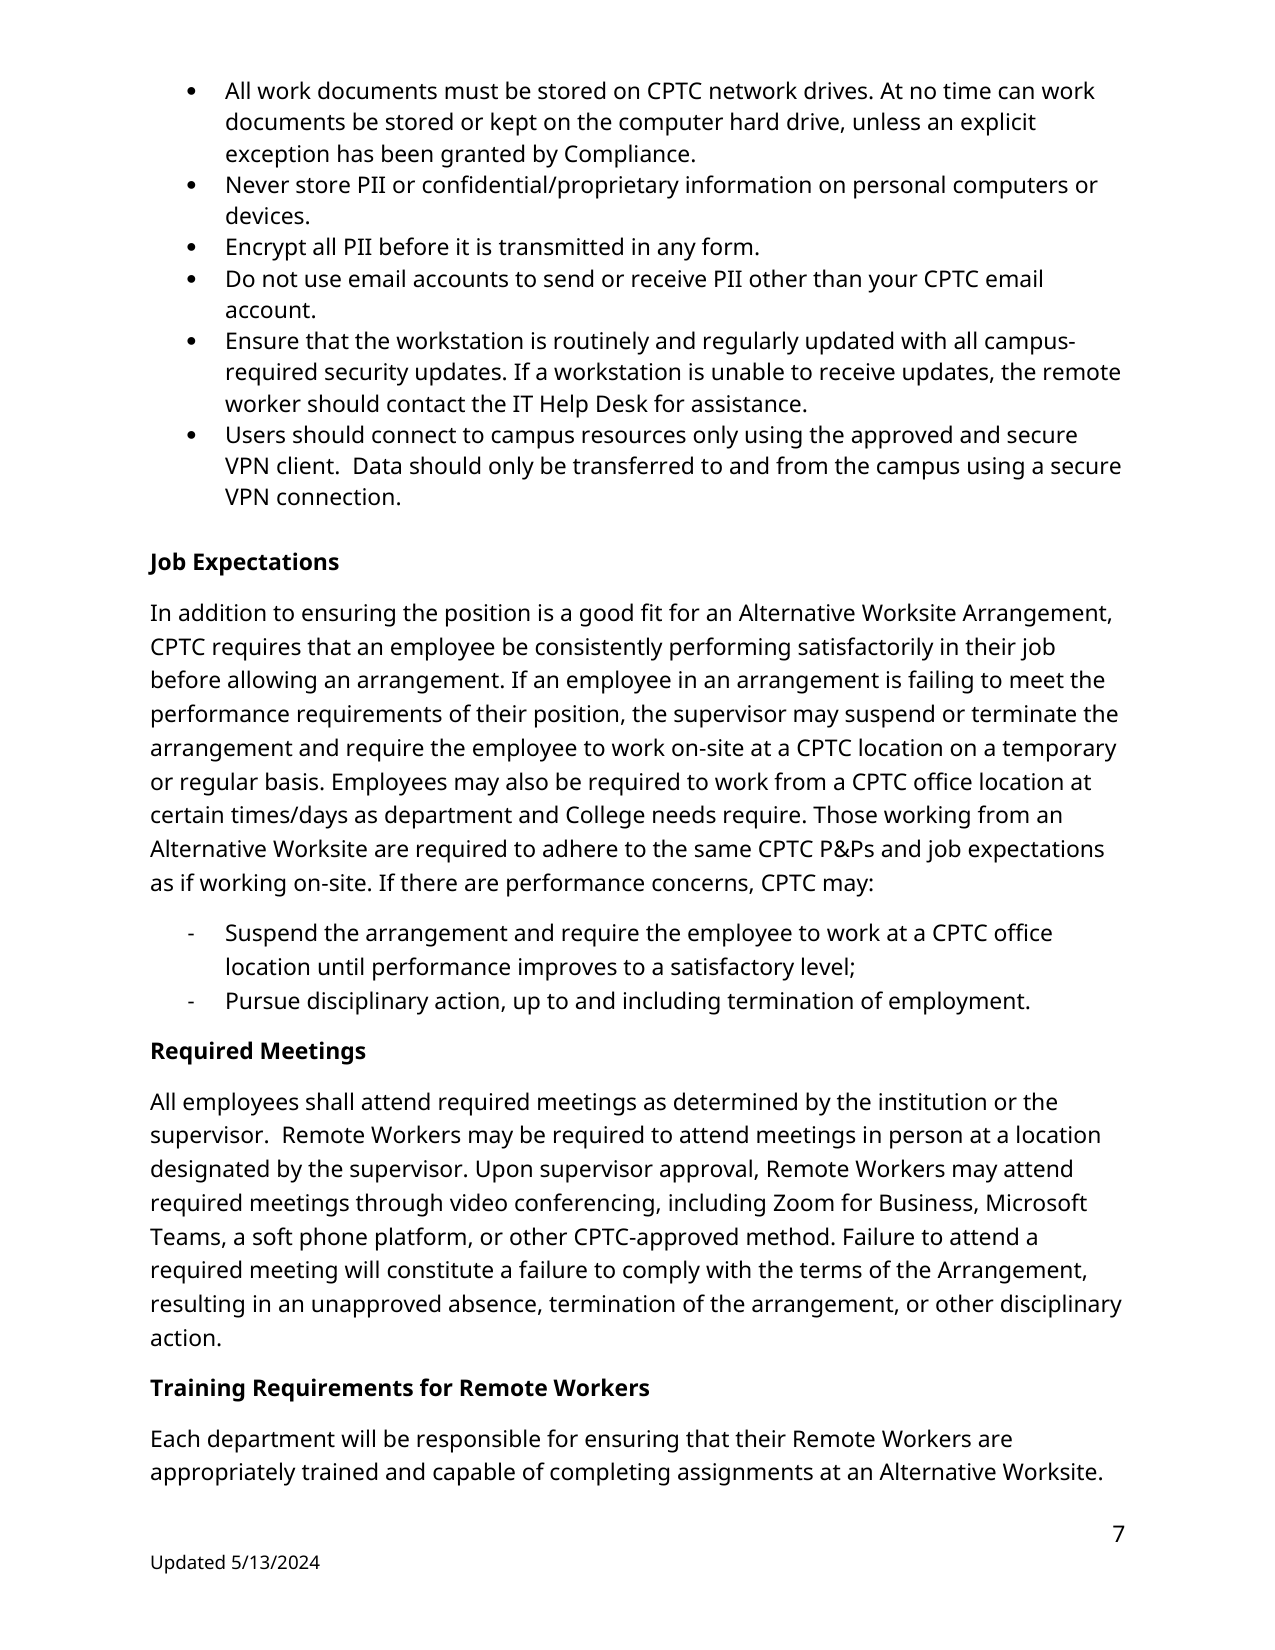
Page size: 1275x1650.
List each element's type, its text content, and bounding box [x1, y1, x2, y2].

list Pursue disciplinary action, up to and including termination of employment. [187, 984, 1125, 1016]
text In addition to ensuring the position is a good fit for an Alternative Worksite Arrangement, CPTC requires that an employee be consistently performing satisfactorily in their job before allowing an arrangement. If an employee in an arrangement is failing to meet the performance requirements of their position, the supervisor may suspend or terminate the arrangement and require the employee to work on-site at a CPTC location on a temporary or regular basis. Employees may also be required to work from a CPTC office location at certain times/days as department and College needs require. Those working from an Alternative Worksite are required to adhere to the same CPTC P&Ps and job expectations as if working on-site. If there are performance concerns, CPTC may: [150, 597, 1125, 898]
list Ensure that the workstation is routinely and regularly updated with all campus-required security updates. If a workstation is unable to receive updates, the remote worker should contact the IT Help Desk for assistance. [187, 325, 1125, 419]
text Required Meetings [150, 1035, 1125, 1066]
list Encrypt all PII before it is transmitted in any form. [187, 231, 1125, 262]
list Users should connect to campus resources only using the approved and secure VPN client. Data should only be transferred to and from the campus using a secure VPN connection. [187, 419, 1125, 512]
list All work documents must be stored on CPTC network drives. At no time can work documents be stored or kept on the computer hard drive, unless an explicit exception has been granted by Compliance. [187, 75, 1125, 169]
text All employees shall attend required meetings as determined by the institution or the supervisor. Remote Workers may be required to attend meetings in person at a location designated by the supervisor. Upon supervisor approval, Remote Workers may attend required meetings through video conferencing, including Zoom for Business, Microsoft Teams, a soft phone platform, or other CPTC-approved method. Failure to attend a required meeting will constitute a failure to comply with the terms of the Arrangement, resulting in an unapproved absence, termination of the arrangement, or other disciplinary action. [150, 1085, 1125, 1353]
list Do not use email accounts to send or receive PII other than your CPTC email account. [187, 262, 1125, 325]
text Job Expectations [150, 512, 1125, 577]
list Never store PII or confidential/proprietary information on personal computers or devices. [187, 169, 1125, 231]
text Training Requirements for Remote Workers [150, 1372, 1125, 1403]
list Suspend the arrangement and require the employee to work at a CPTC office location until performance improves to a satisfactory level; [187, 917, 1125, 982]
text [150, 1422, 1125, 1487]
